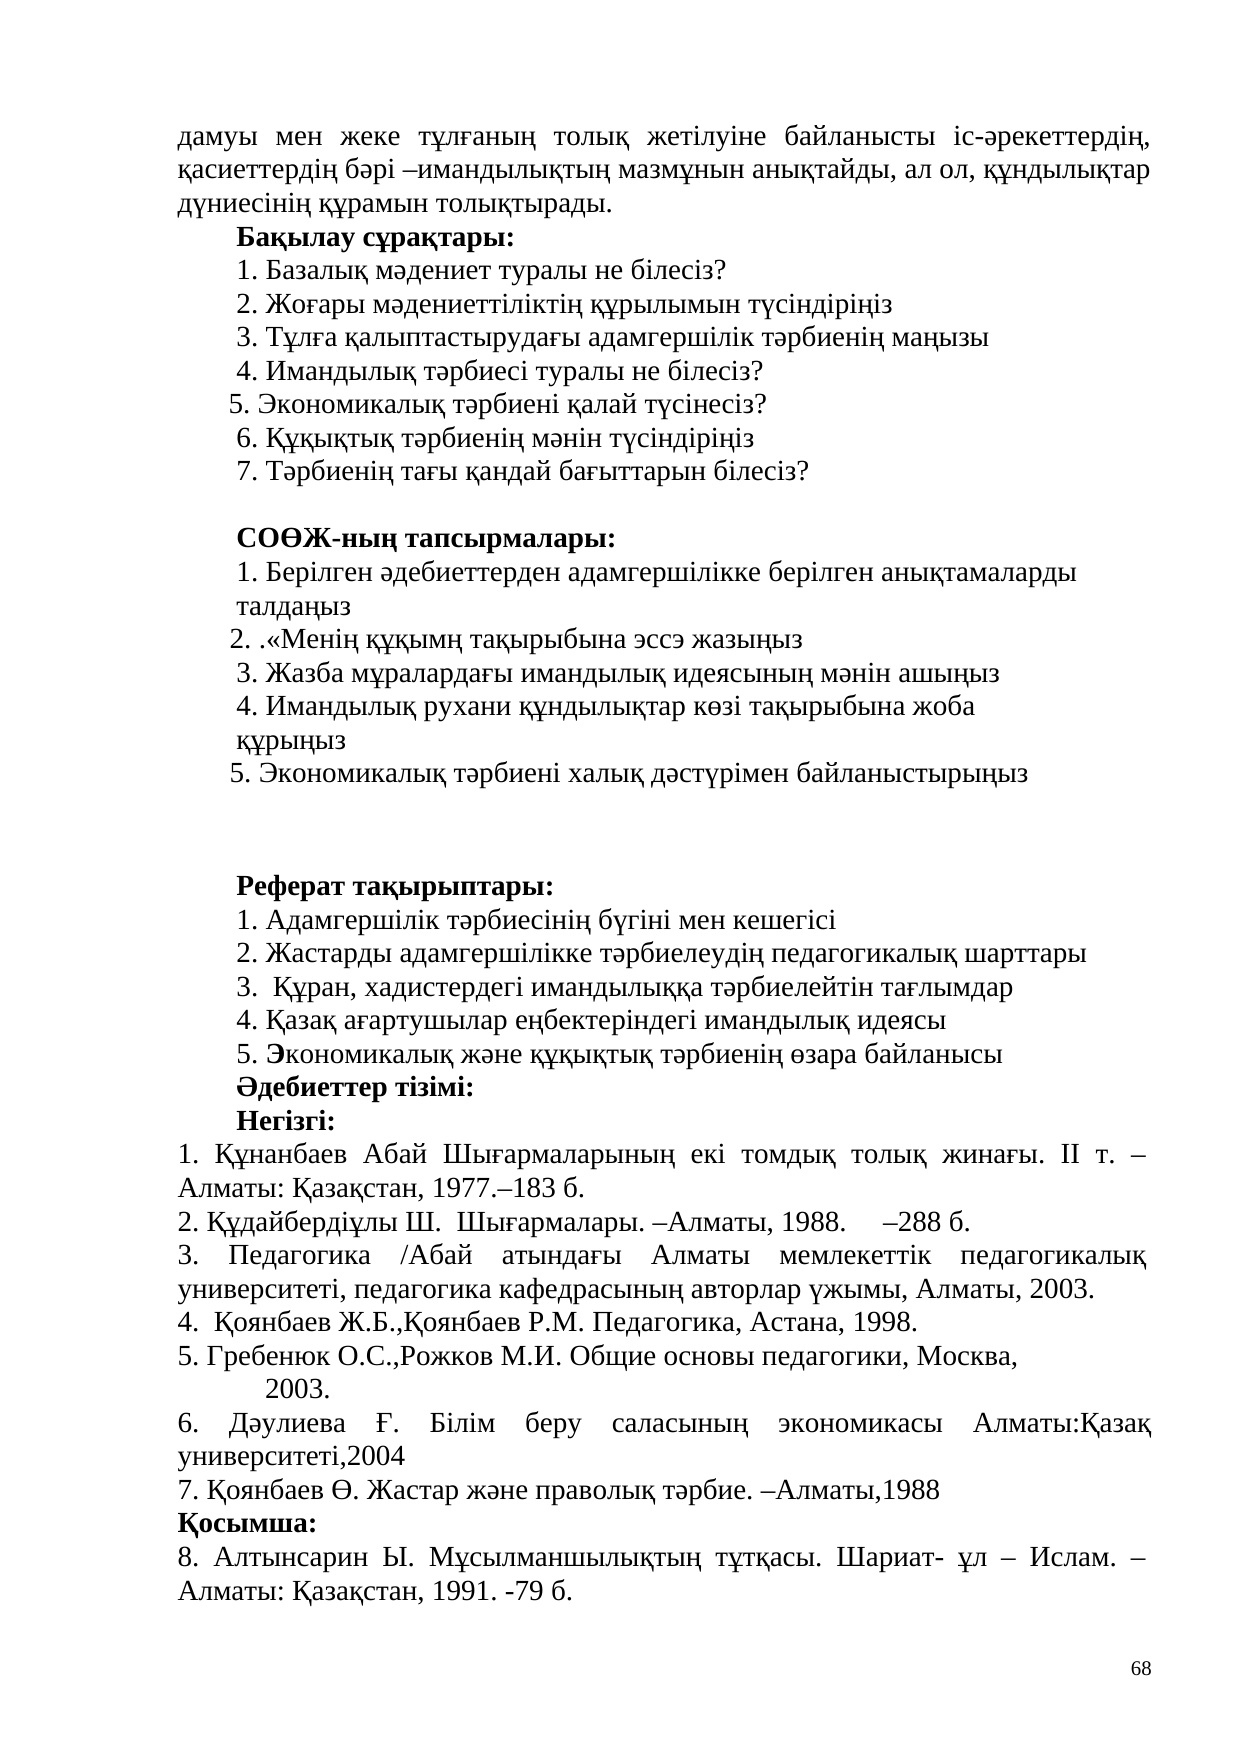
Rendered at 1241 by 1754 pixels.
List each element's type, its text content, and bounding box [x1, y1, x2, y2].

text 2. Жастарды адамгершілікке тәрбиелеудің педагогикалық шарттары [177, 935, 1152, 969]
text Негізгі: [177, 1103, 1152, 1137]
text 6. Дәулиева Ғ. Білім беру саласының экономикасы Алматы:Қазақ университеті,2004 [177, 1405, 1152, 1472]
text Әдебиеттер тізімі: [177, 1069, 1152, 1103]
text 4. Қоянбаев Ж.Б.,Қоянбаев Р.М. Педагогика, Астана, 1998. [177, 1304, 1147, 1338]
text талдаңыз [177, 588, 1152, 621]
text 2003. [177, 1371, 1147, 1405]
list 5. Экономикалық тәрбиені халық дәстүрімен байланыстырыңыз [177, 755, 1152, 789]
text 5. Экономикалық тәрбиені қалай түсінесіз? [177, 386, 1152, 420]
text 1. Берілген әдебиеттерден адамгершілікке берілген анықтамаларды [177, 554, 1152, 588]
text 6. Құқықтық тәрбиенің мәнін түсіндіріңіз [177, 420, 1152, 453]
text 3. Педагогика /Абай атындағы Алматы мемлекеттік педагогикалық университеті, педагогика кафедрасының авторлар үжымы, Алматы, 2003. [177, 1237, 1147, 1304]
text 7. Тәрбиенің тағы қандай бағыттарын білесіз? [177, 453, 1152, 487]
text 4. Имандылық тәрбиесі туралы не білесіз? [177, 353, 1152, 386]
text 1. Адамгершілік тәрбиесінің бүгіні мен кешегісі [177, 902, 1152, 935]
text 3. Тұлға қалыптастырудағы адамгершілік тәрбиенің маңызы [177, 319, 1152, 353]
text Реферат тақырыптары: [177, 868, 1152, 902]
text 3. Жазба мұралардағы имандылық идеясының мәнін ашыңыз [177, 655, 1152, 688]
text 3. Құран, хадистердегі имандылыққа тәрбиелейтін тағлымдар [177, 969, 1152, 1002]
text СОӨЖ-ның тапсырмалары: [177, 521, 1152, 554]
text 2. Жоғары мәдениеттіліктің құрылымын түсіндіріңіз [177, 286, 1152, 319]
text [177, 118, 1152, 219]
text 1. Құнанбаев Абай Шығармаларының екі томдық толық жинағы. ІІ т. –Алматы: Қазақстан, 1977.–183 б. [177, 1137, 1146, 1204]
text 7. Қоянбаев Ө. Жастар және праволық тәрбие. –Алматы,1988 [177, 1472, 1146, 1506]
text 5. Гребенюк О.С.,Рожков М.И. Общие основы педагогики, Москва, [177, 1338, 1147, 1371]
text 2. Құдайбердіұлы Ш. Шығармалары. –Алматы, 1988. –288 б. [177, 1204, 1146, 1237]
list 2. .«Менің құқымң тақырыбына эссэ жазыңыз [177, 621, 1152, 655]
text Бақылау сұрақтары: [177, 219, 1152, 252]
text Қосымша: [177, 1506, 1146, 1539]
text 4. Имандылық рухани құндылықтар көзі тақырыбына жоба [177, 688, 1152, 722]
text құрыңыз [177, 722, 1152, 755]
text 5. Экономикалық және құқықтық тәрбиенің өзара байланысы [177, 1036, 1152, 1069]
text 1. Базалық мәдениет туралы не білесіз? [177, 252, 1152, 286]
text 4. Қазақ ағартушылар еңбектеріндегі имандылық идеясы [177, 1002, 1152, 1036]
text 8. Алтынсарин Ы. Мұсылманшылықтың тұтқасы. Шариат- ұл – Ислам. –Алматы: Қазақстан, 1991. -79 б. [177, 1539, 1146, 1606]
